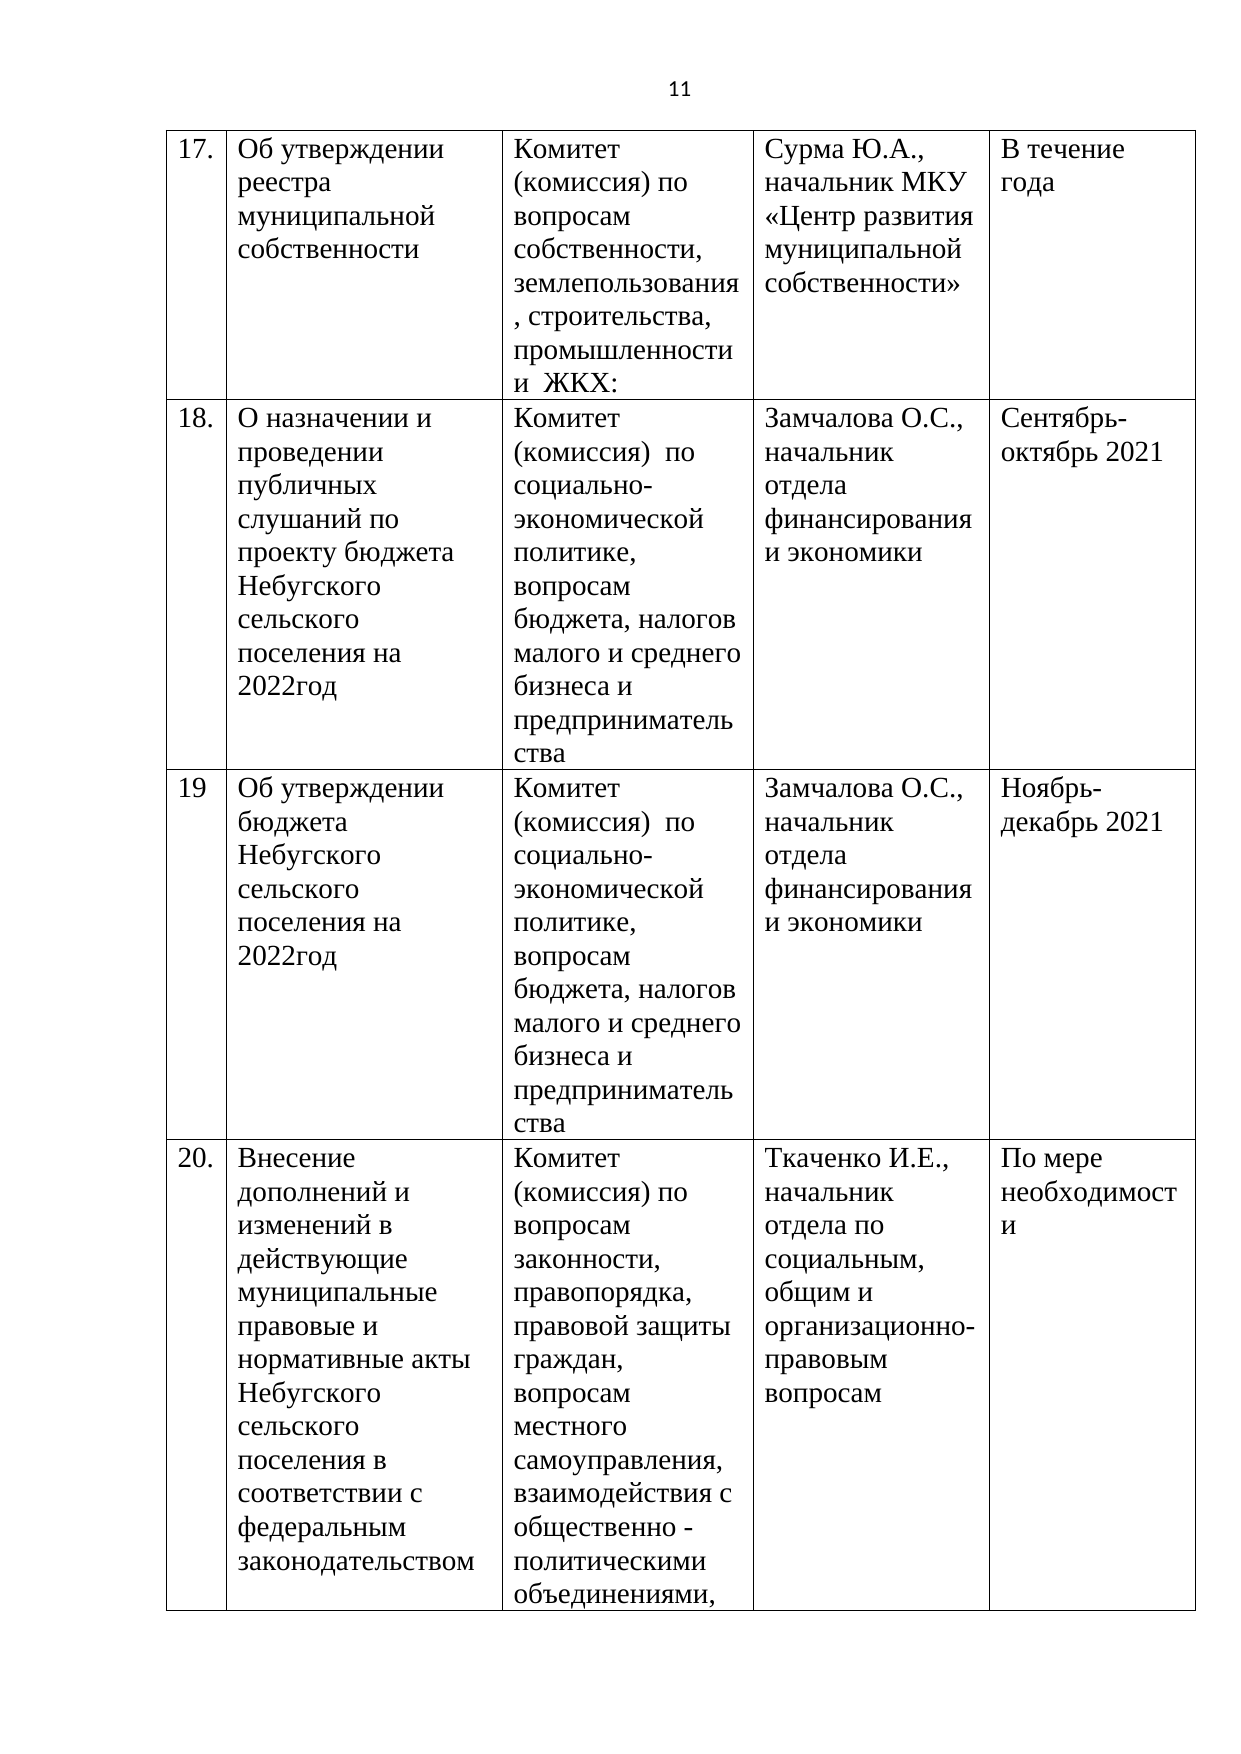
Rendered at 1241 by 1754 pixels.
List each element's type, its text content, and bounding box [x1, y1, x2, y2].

table_cell Ноябрь-декабрь 2021 [990, 770, 1195, 1139]
table_cell Об утверждении бюджета Небугского сельского поселения на 2022год [227, 770, 502, 1139]
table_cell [754, 1140, 989, 1610]
table_cell Замчалова О.С., начальник отдела финансирования и экономики [754, 400, 989, 769]
table_cell Сурма Ю.А., начальник МКУ «Центр развития муниципальной собственности» [754, 131, 989, 399]
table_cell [227, 1140, 502, 1610]
table_cell Сентябрь-октябрь 2021 [990, 400, 1195, 769]
table_cell 18. [167, 400, 226, 769]
table_cell В течение года [990, 131, 1195, 399]
table_cell Замчалова О.С., начальник отдела финансирования и экономики [754, 770, 989, 1139]
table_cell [990, 1140, 1195, 1610]
table_cell 20. [167, 1140, 226, 1610]
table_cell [503, 131, 753, 399]
table_cell Комитет (комиссия) по социально-экономической политике, вопросам бюджета, налогов малого и среднего бизнеса и предпринимательства [503, 770, 753, 1139]
table_cell 19 [167, 770, 226, 1139]
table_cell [503, 1140, 753, 1610]
table_cell Комитет (комиссия) по социально-экономической политике, вопросам бюджета, налогов малого и среднего бизнеса и предпринимательства [503, 400, 753, 769]
table_cell 17. [167, 131, 226, 399]
table_cell О назначении и проведении публичных слушаний по проекту бюджета Небугского сельского поселения на 2022год [227, 400, 502, 769]
table_cell Об утверждении реестра муниципальной собственности [227, 131, 502, 399]
